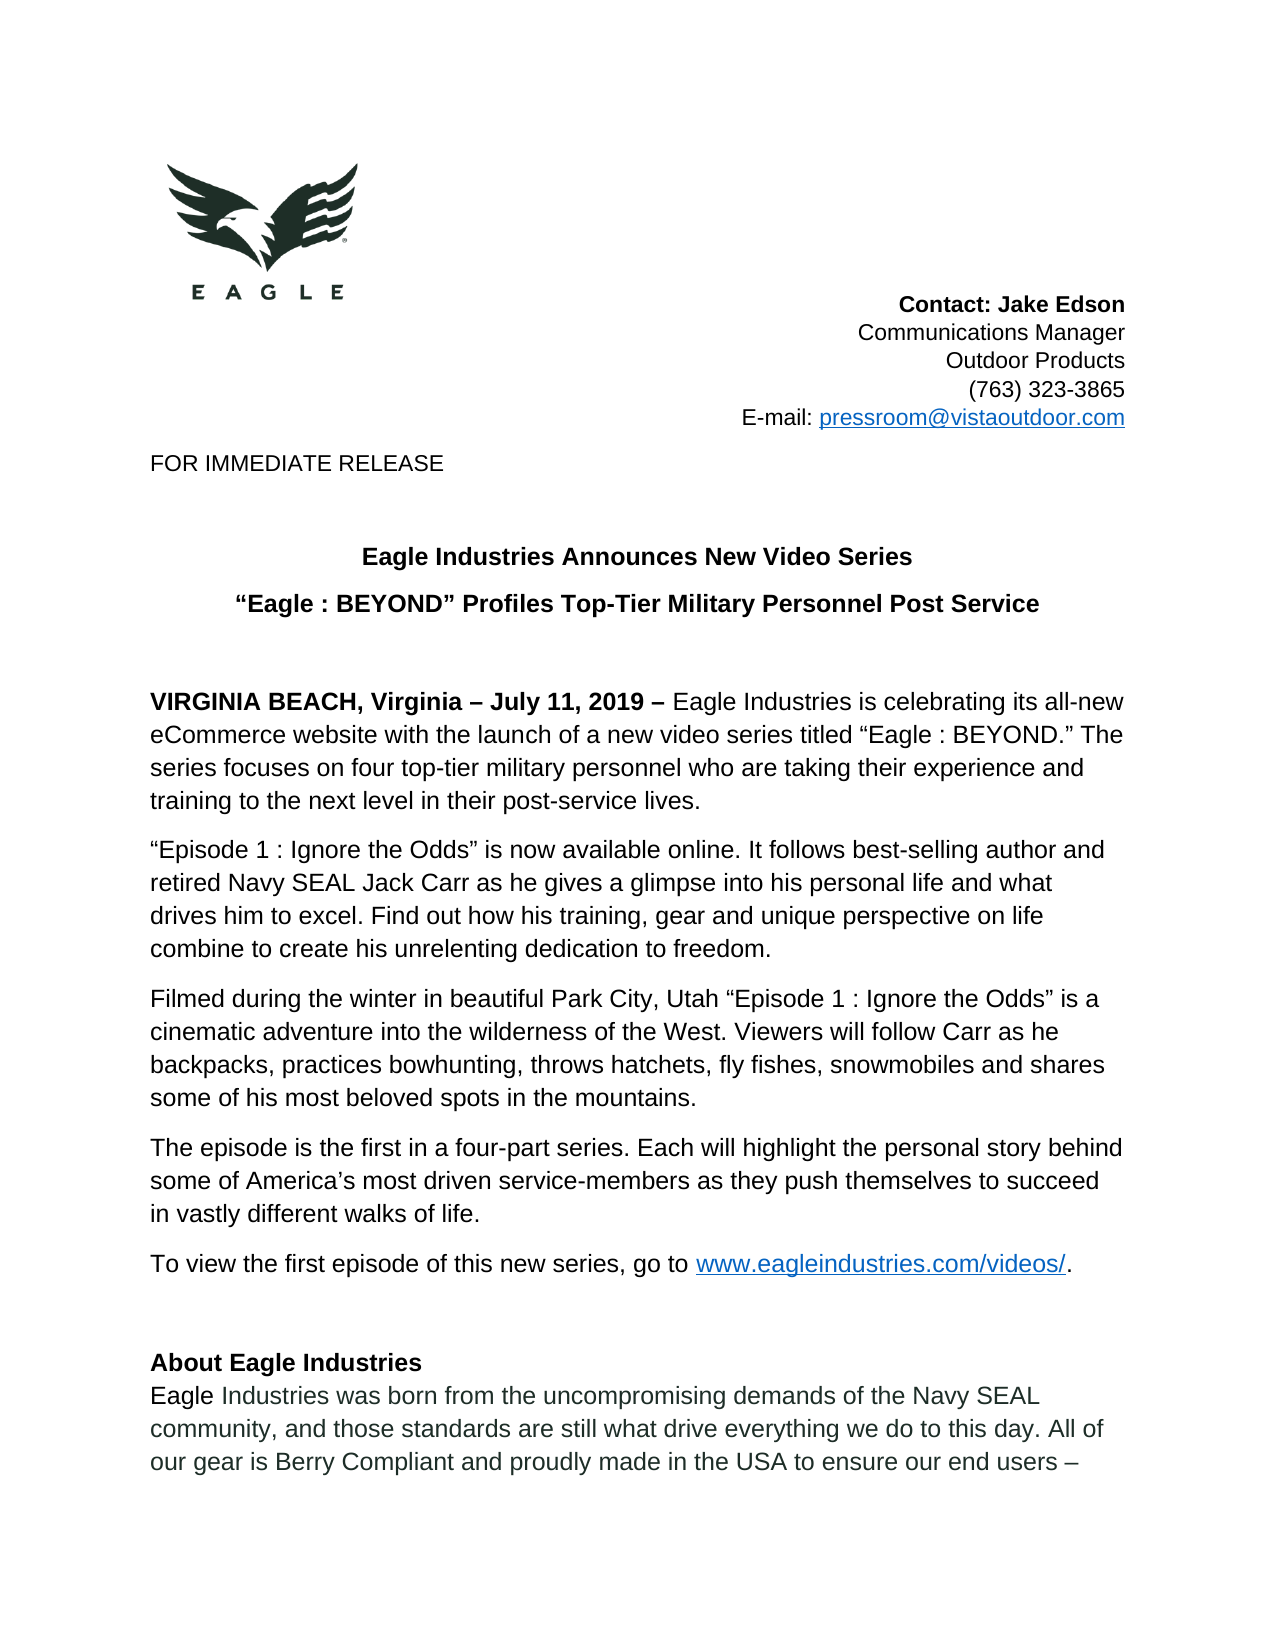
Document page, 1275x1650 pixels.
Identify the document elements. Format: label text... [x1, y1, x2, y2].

text VIRGINIA BEACH, Virginia – July 11, 2019 – Eagle Industries is celebrating its all-new eCommerce website with the launch of a new video series titled “Eagle : BEYOND.” The series focuses on four top-tier military personnel who are taking their experience and training to the next level in their post-service lives. [150, 687, 1125, 814]
text FOR IMMEDIATE RELEASE [150, 449, 1125, 476]
text “Episode 1 : Ignore the Odds” is now available online. It follows best-selling author and retired Navy SEAL Jack Carr as he gives a glimpse into his personal life and what drives him to excel. Find out how his training, gear and unique perspective on life combine to create his unrelenting dedication to freedom. [150, 835, 1125, 963]
picture [150, 150, 373, 317]
text Eagle Industries Announces New Video Series [150, 541, 1125, 570]
text Filmed during the winter in beautiful Park City, Utah “Episode 1 : Ignore the Odds” is a cinematic adventure into the wilderness of the West. Viewers will follow Carr as he backpacks, practices bowhunting, throws hatchets, fly fishes, snowmobiles and shares some of his most beloved spots in the mountains. [150, 984, 1125, 1112]
text The episode is the first in a four-part series. Each will highlight the personal story behind some of America’s most driven service-members as they push themselves to succeed in vastly different walks of life. [150, 1133, 1125, 1228]
text To view the first episode of this new series, go to www.eagleindustries.com/videos/. [150, 1248, 1125, 1277]
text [150, 1348, 1125, 1476]
text Contact: Jake Edson Communications Manager Outdoor Products (763) 323-3865 E-mail: pressroom@vistaoutdoor.com [150, 291, 1125, 431]
text “Eagle : BEYOND” Profiles Top-Tier Military Personnel Post Service [150, 589, 1125, 618]
